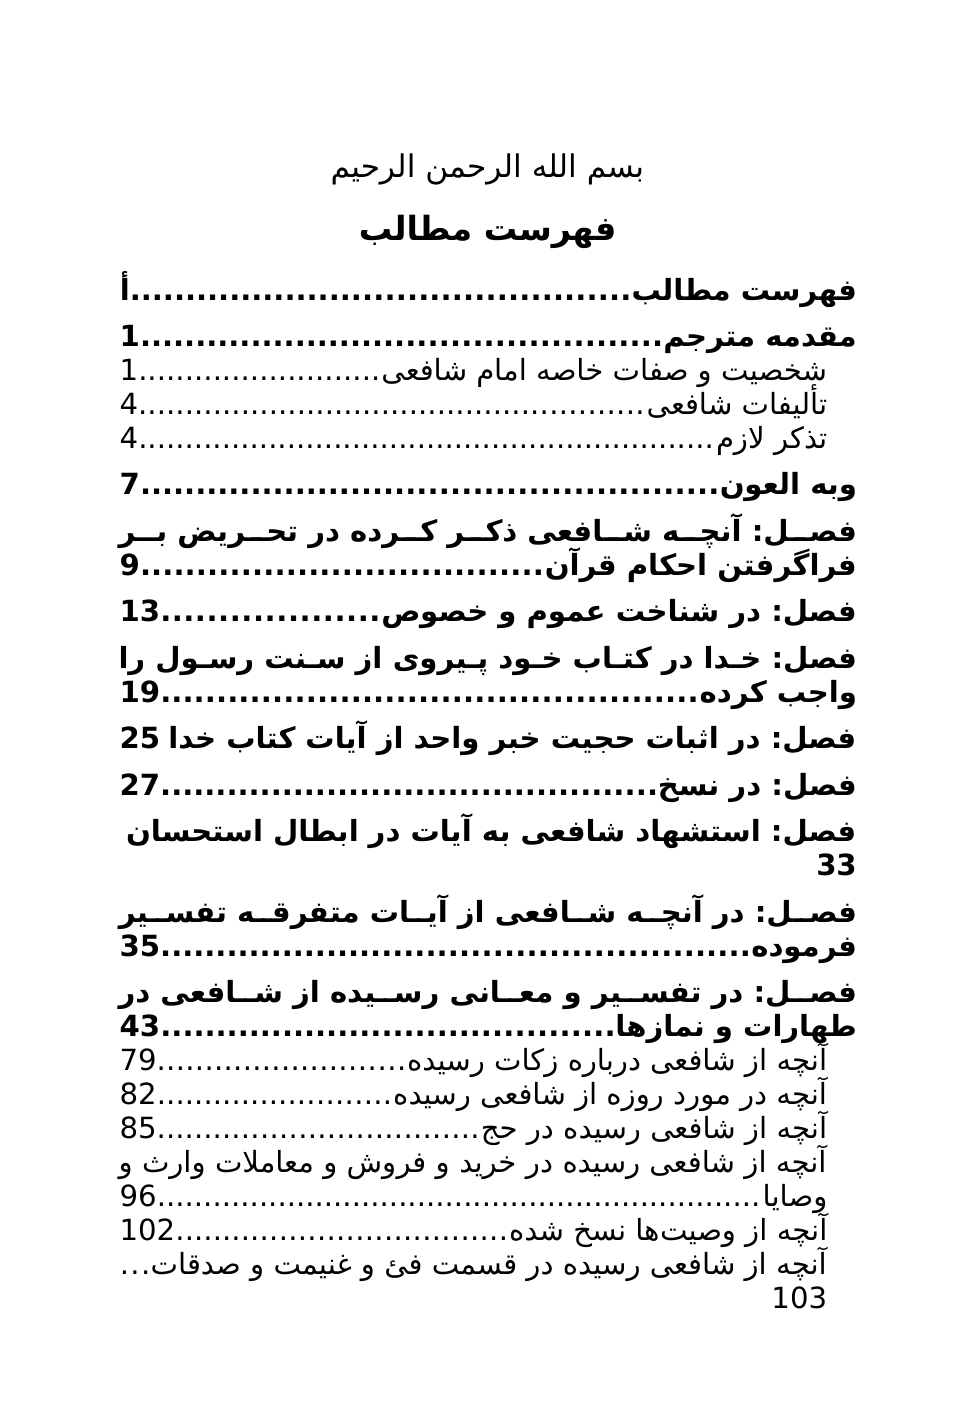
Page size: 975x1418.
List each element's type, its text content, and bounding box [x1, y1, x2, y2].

text فهرست مطالب [118, 209, 857, 248]
text فصل: در شناخت عموم و خصوص 13 [118, 595, 857, 629]
text آنچه از شافعی رسیده در حج 85 [118, 1111, 827, 1145]
text شخصیت و صفات خاصه امام شافعی 1 [118, 353, 827, 387]
text فصل: در تفسیر و معانی رسیده از شافعی در طهارات و نمازها 43 [118, 975, 857, 1043]
text وبه العون 7 [118, 468, 857, 502]
text آنچه در مورد روزه از شافعی رسیده 82 [118, 1077, 827, 1111]
text آنچه از شافعی رسیده در قسمت فئ و غنیمت و صدقات 103 [118, 1247, 827, 1315]
text فصل: خدا در کتاب خود پیروی از سنت رسول را واجب کرده 19 [118, 641, 857, 709]
text فصل: در اثبات حجیت خبر واحد از آیات کتاب خدا 25 [118, 722, 857, 756]
text تذکر لازم 4 [118, 421, 827, 455]
text فصل: استشهاد شافعی به آیات در ابطال استحسان 33 [118, 814, 857, 882]
text بسم الله الرحمن الرحیم [118, 148, 857, 184]
text آنچه از وصیت‌ها نسخ شده 102 [118, 1213, 827, 1247]
text فهرست مطالب ‌أ [118, 273, 857, 307]
text فصل: در آنچه شافعی از آیات متفرقه تفسیر فرموده 35 [118, 895, 857, 963]
text فصل: در نسخ 27 [118, 768, 857, 802]
text مقدمه مترجم 1 [118, 319, 857, 353]
text فصل: آنچه شافعی ذکر کرده در تحریض بر فراگرفتن احکام قرآن 9 [118, 514, 857, 582]
text تألیفات شافعی 4 [118, 387, 827, 421]
text آنچه از شافعی درباره زکات رسیده 79 [118, 1043, 827, 1077]
text آنچه از شافعی رسیده در خرید و فروش و معاملات وارث و وصایا 96 [118, 1145, 827, 1213]
